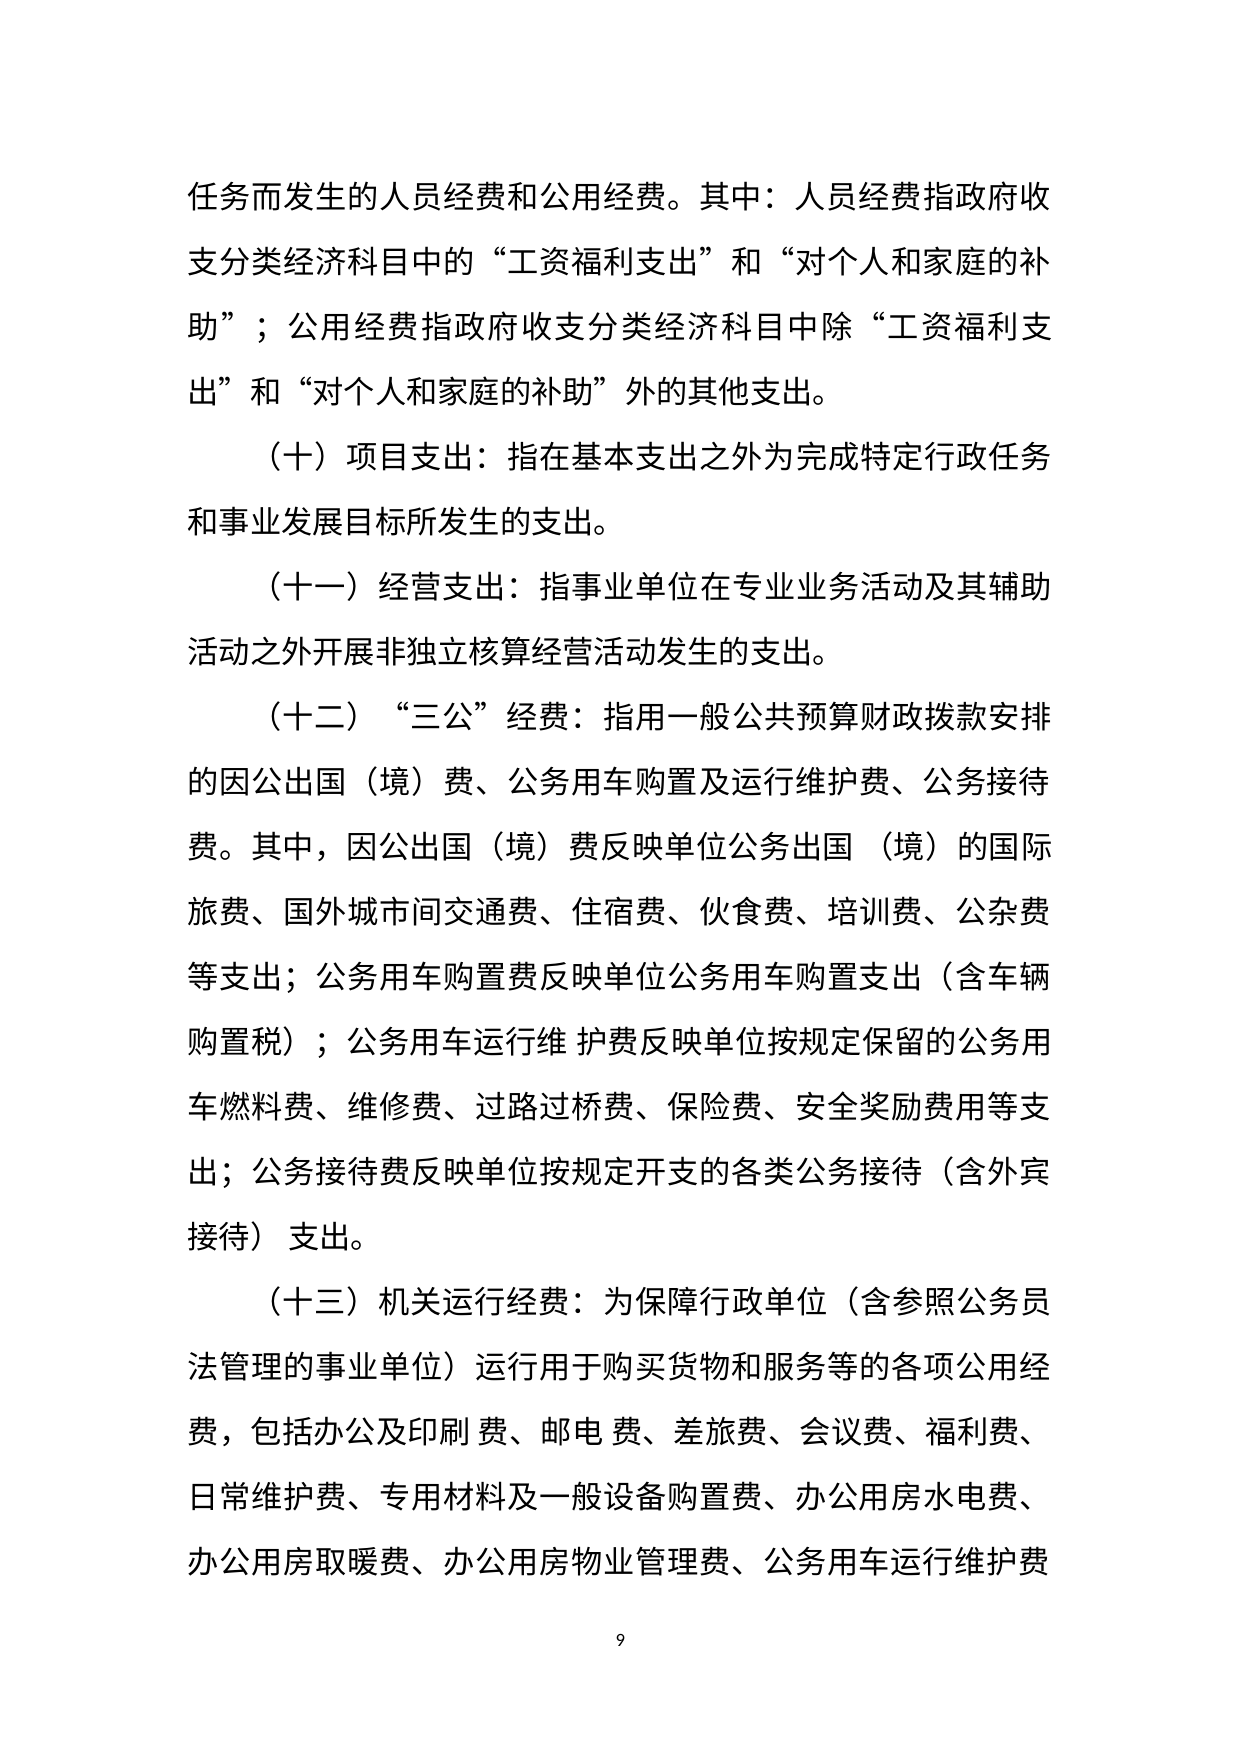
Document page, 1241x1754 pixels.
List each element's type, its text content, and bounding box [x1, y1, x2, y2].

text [187, 1267, 1053, 1592]
text （十）项目支出：指在基本支出之外为完成特定行政任务和事业发展目标所发生的支出。 [187, 422, 1053, 552]
text （十一）经营支出：指事业单位在专业业务活动及其辅助活动之外开展非独立核算经营活动发生的支出。 [187, 552, 1053, 682]
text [187, 162, 1053, 422]
text （十二）“三公”经费：指用一般公共预算财政拨款安排的因公出国（境）费、公务用车购置及运行维护费、公务接待费。其中，因公出国（境）费反映单位公务出国 （境）的国际旅费、国外城市间交通费、住宿费、伙食费、培训费、公杂费等支出；公务用车购置费反映单位公务用车购置支出（含车辆购置税）；公务用车运行维 护费反映单位按规定保留的公务用车燃料费、维修费、过路过桥费、保险费、安全奖励费用等支出；公务接待费反映单位按规定开支的各类公务接待（含外宾接待） 支出。 [187, 682, 1053, 1267]
